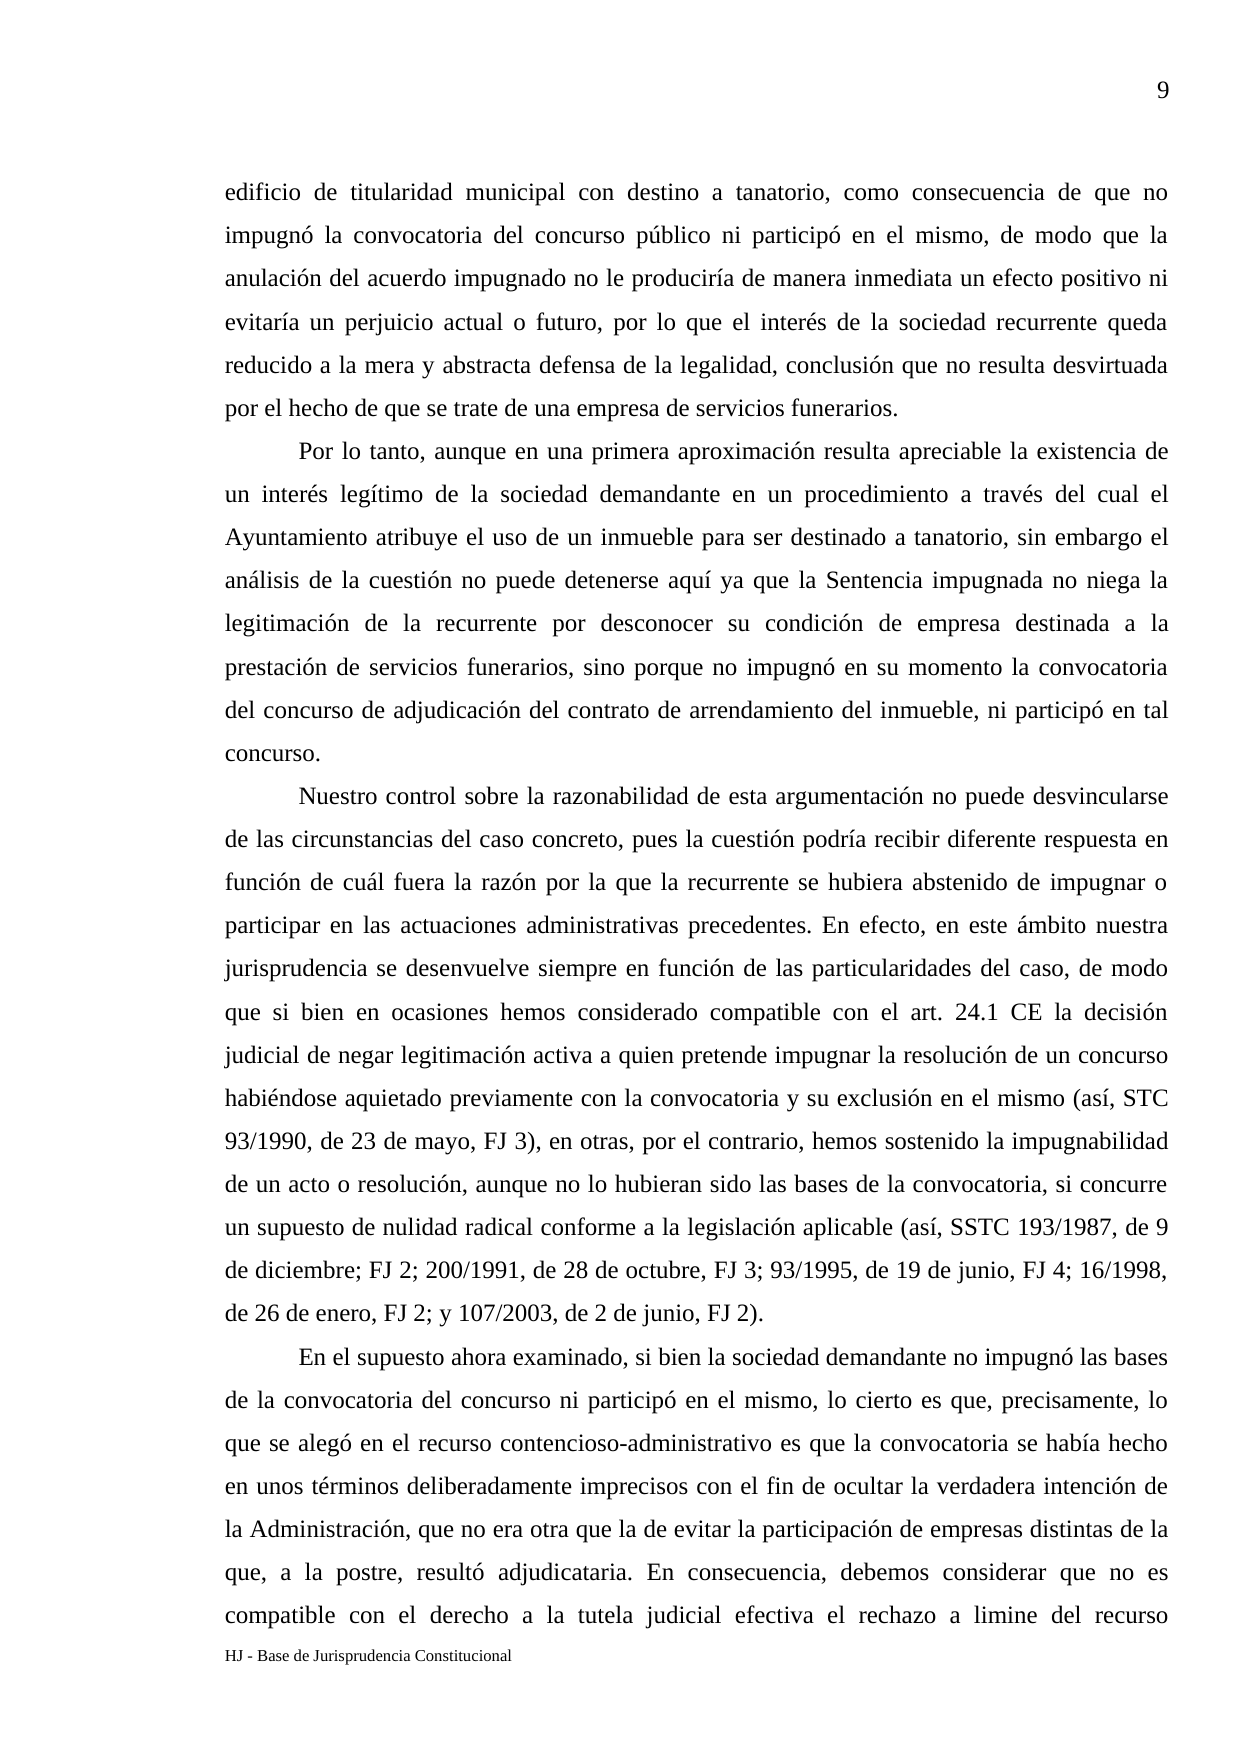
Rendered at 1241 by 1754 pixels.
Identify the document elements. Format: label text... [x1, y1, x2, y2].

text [224, 1342, 1169, 1629]
text Por lo tanto, aunque en una primera aproximación resulta apreciable la existencia de un interés legítimo de la sociedad demandante en un procedimiento a través del cual el Ayuntamiento atribuye el uso de un inmueble para ser destinado a tanatorio, sin embargo el análisis de la cuestión no puede detenerse aquí ya que la Sentencia impugnada no niega la legitimación de la recurrente por desconocer su condición de empresa destinada a la prestación de servicios funerarios, sino porque no impugnó en su momento la convocatoria del concurso de adjudicación del contrato de arrendamiento del inmueble, ni participó en tal concurso. [224, 436, 1169, 767]
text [224, 177, 1169, 422]
text Nuestro control sobre la razonabilidad de esta argumentación no puede desvincularse de las circunstancias del caso concreto, pues la cuestión podría recibir diferente respuesta en función de cuál fuera la razón por la que la recurrente se hubiera abstenido de impugnar o participar en las actuaciones administrativas precedentes. En efecto, en este ámbito nuestra jurisprudencia se desenvuelve siempre en función de las particularidades del caso, de modo que si bien en ocasiones hemos considerado compatible con el art. 24.1 CE la decisión judicial de negar legitimación activa a quien pretende impugnar la resolución de un concurso habiéndose aquietado previamente con la convocatoria y su exclusión en el mismo (así, STC 93/1990, de 23 de mayo, FJ 3), en otras, por el contrario, hemos sostenido la impugnabilidad de un acto o resolución, aunque no lo hubieran sido las bases de la convocatoria, si concurre un supuesto de nulidad radical conforme a la legislación aplicable (así, SSTC 193/1987, de 9 de diciembre; FJ 2; 200/1991, de 28 de octubre, FJ 3; 93/1995, de 19 de junio, FJ 4; 16/1998, de 26 de enero, FJ 2; y 107/2003, de 2 de junio, FJ 2). [224, 781, 1169, 1327]
